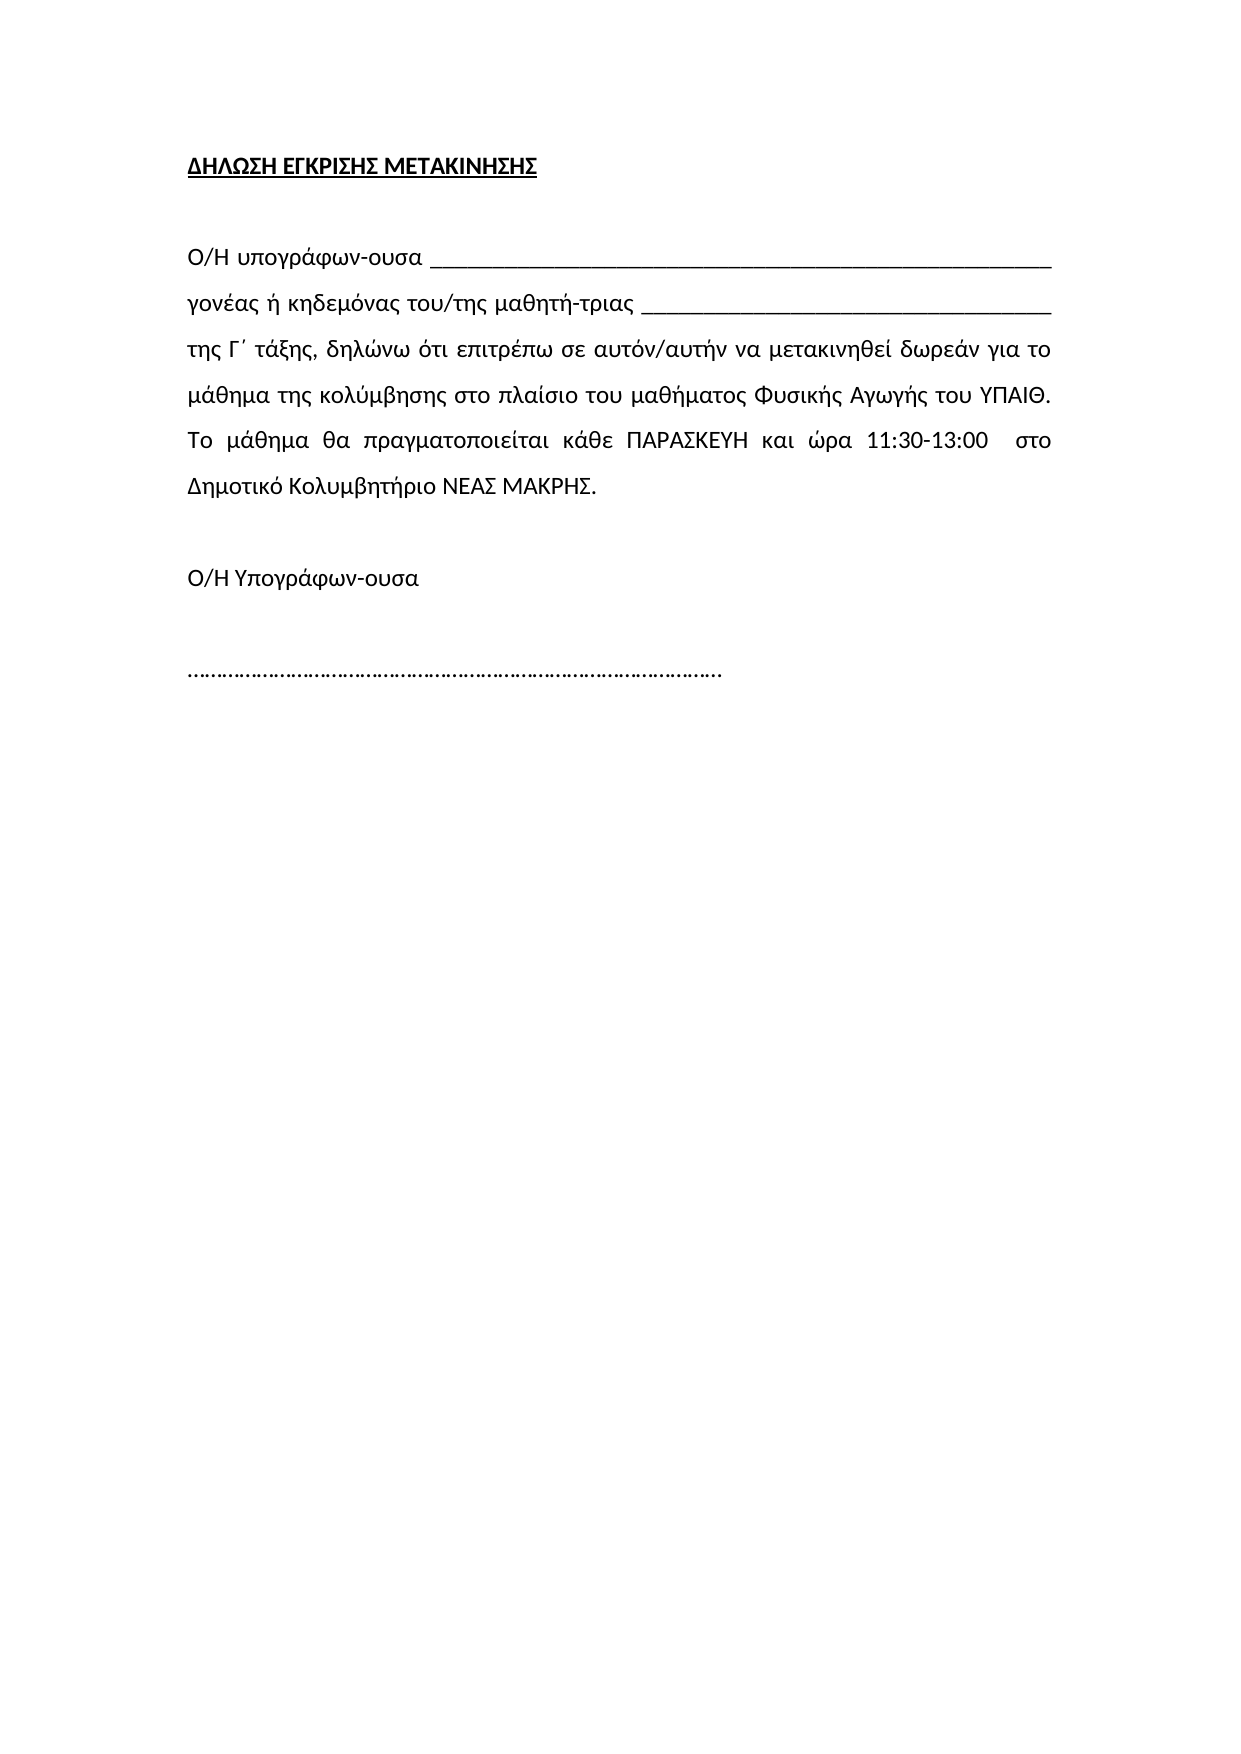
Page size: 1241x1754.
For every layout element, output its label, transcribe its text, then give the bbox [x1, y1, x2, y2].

text Ο/Η Υπογράφων-ουσα [187, 562, 1053, 592]
text Ο/Η υπογράφων-ουσα __________________________________________________ γονέας ή κηδεμόνας του/της μαθητή-τριας _________________________________ της Γ΄ τάξης, δηλώνω ότι επιτρέπω σε αυτόν/αυτήν να μετακινηθεί δωρεάν για το μάθημα της κολύμβησης στο πλαίσιο του μαθήματος Φυσικής Αγωγής του ΥΠΑΙΘ. Το μάθημα θα πραγματοποιείται κάθε ΠΑΡΑΣΚΕΥΗ και ώρα 11:30-13:00 στο Δημοτικό Κολυμβητήριο ΝΕΑΣ ΜΑΚΡΗΣ. [187, 242, 1053, 501]
text ΔΗΛΩΣΗ ΕΓΚΡΙΣΗΣ ΜΕΤΑΚΙΝΗΣΗΣ [187, 150, 1053, 181]
text ………………………………………………………………………………… [187, 653, 1053, 684]
